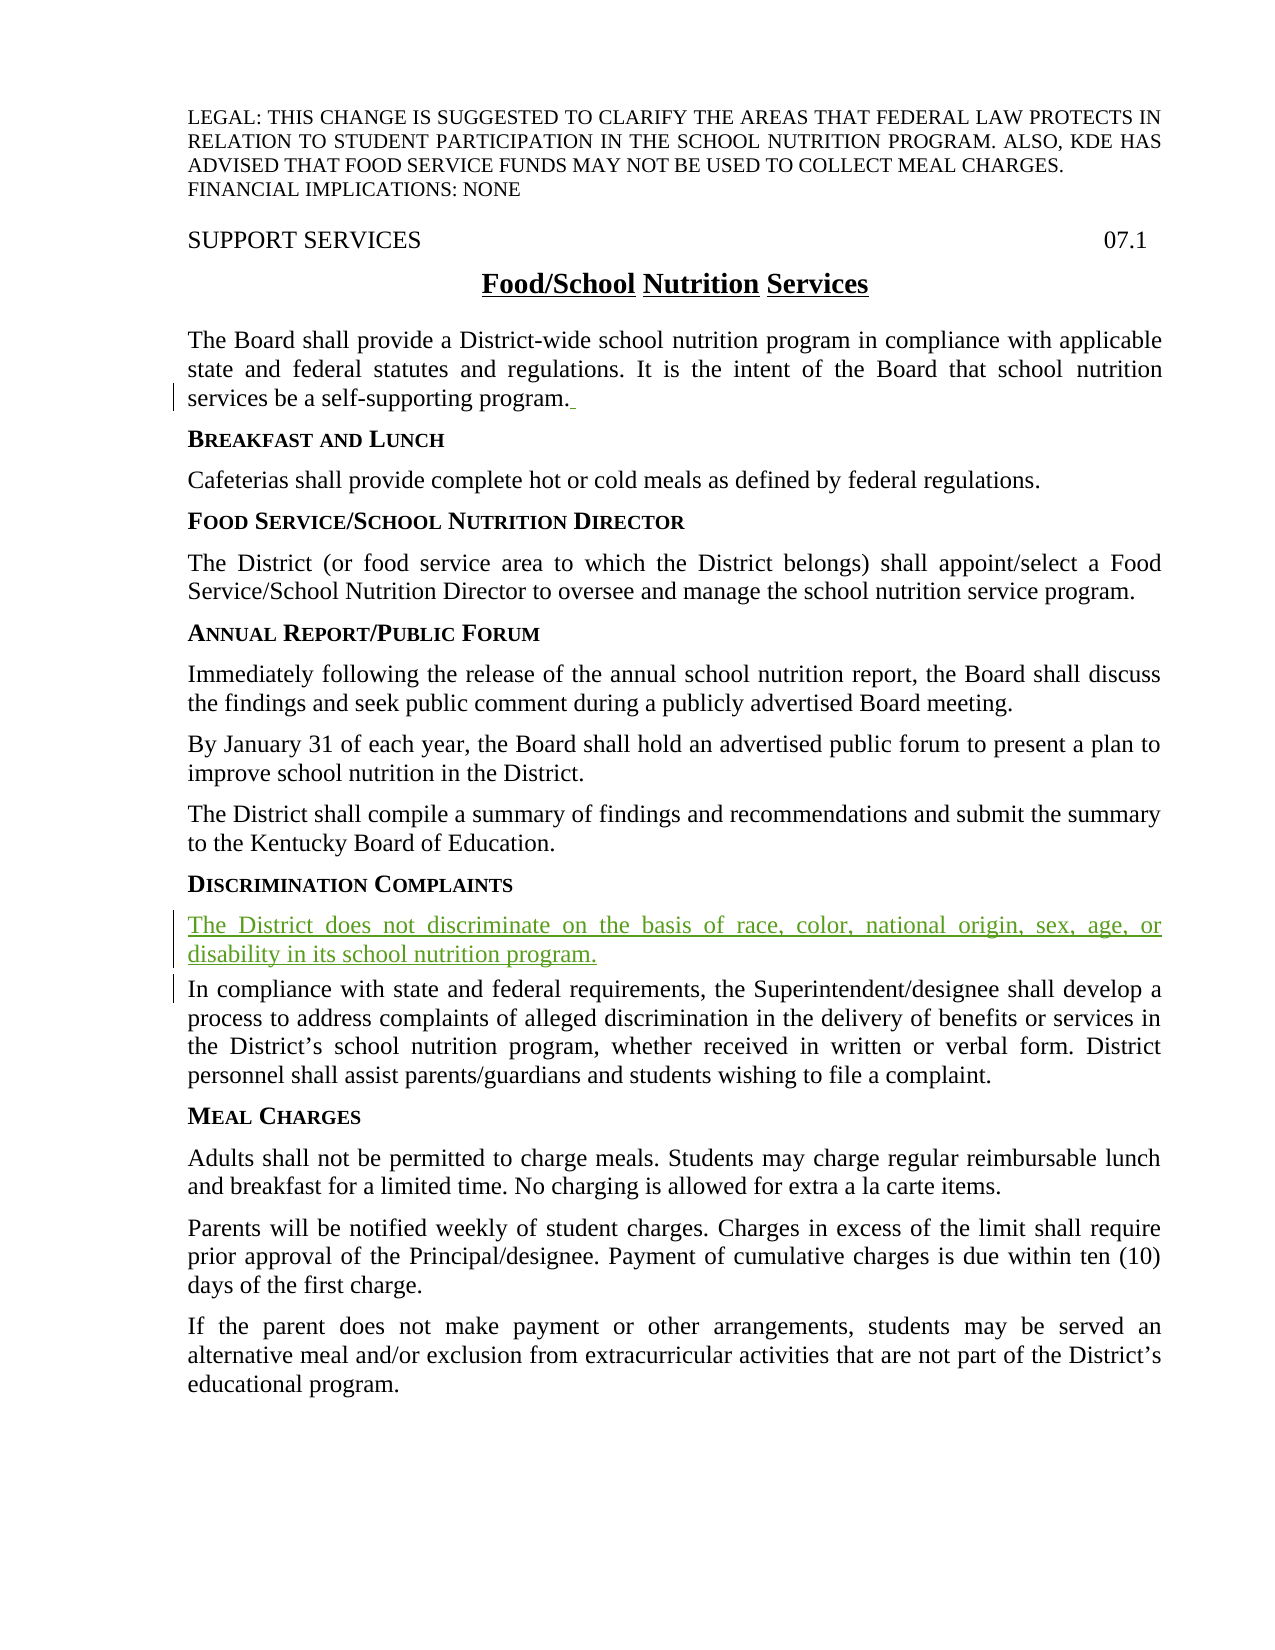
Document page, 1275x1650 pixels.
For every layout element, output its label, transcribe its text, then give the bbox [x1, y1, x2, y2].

text The District shall compile a summary of findings and recommendations and submit the summary to the Kentucky Board of Education. [187, 799, 1162, 856]
text If the parent does not make payment or other arrangements, students may be served an alternative meal and/or exclusion from extracurricular activities that are not part of the District’s educational program. [187, 1311, 1162, 1398]
subtitle Breakfast and Lunch [187, 424, 1162, 453]
title Food/School Nutrition Services [187, 267, 1162, 300]
text The Board shall provide a District-wide school nutrition program in compliance with applicable state and federal statutes and regulations. It is the intent of the Board that school nutrition services be a self-supporting program. [187, 325, 1162, 411]
text Cafeterias shall provide complete hot or cold meals as defined by federal regulations. [187, 465, 1162, 494]
text LEGAL: THIS CHANGE IS SUGGESTED TO CLARIFY THE AREAS THAT FEDERAL LAW PROTECTS IN RELATION TO STUDENT PARTICIPATION IN THE SCHOOL NUTRITION PROGRAM. ALSO, KDE has advised that FOOD SERVICE funds may not be used to collect meal charges. [187, 105, 1162, 177]
text FINANCIAL IMPLICATIONS: NONE [187, 177, 1162, 201]
text Parents will be notified weekly of student charges. Charges in excess of the limit shall require prior approval of the Principal/designee. Payment of cumulative charges is due within ten (10) days of the first charge. [187, 1213, 1162, 1299]
subtitle Discrimination Complaints [187, 869, 1162, 898]
text The District (or food service area to which the District belongs) shall appoint/select a Food Service/School Nutrition Director to oversee and manage the school nutrition service program. [187, 548, 1162, 605]
text By January 31 of each year, the Board shall hold an advertised public forum to present a plan to improve school nutrition in the District. [187, 729, 1162, 786]
text Adults shall not be permitted to charge meals. Students may charge regular reimbursable lunch and breakfast for a limited time. No charging is allowed for extra a la carte items. [187, 1143, 1162, 1200]
text Immediately following the release of the annual school nutrition report, the Board shall discuss the findings and seek public comment during a publicly advertised Board meeting. [187, 659, 1162, 716]
subtitle Meal Charges [187, 1101, 1162, 1130]
subtitle SUPPORT SERVICES AR07.1 [187, 225, 1162, 254]
subtitle Food Service/School Nutrition Director [187, 506, 1162, 535]
subtitle Annual Report/Public Forum [187, 618, 1162, 646]
text In compliance with state and federal requirements, the Superintendent/designee shall develop a process to address complaints of alleged discrimination in the delivery of benefits or services in the District’s school nutrition program, whether received in written or verbal form. District personnel shall assist parents/guardians and students wishing to file a complaint. [187, 974, 1162, 1089]
